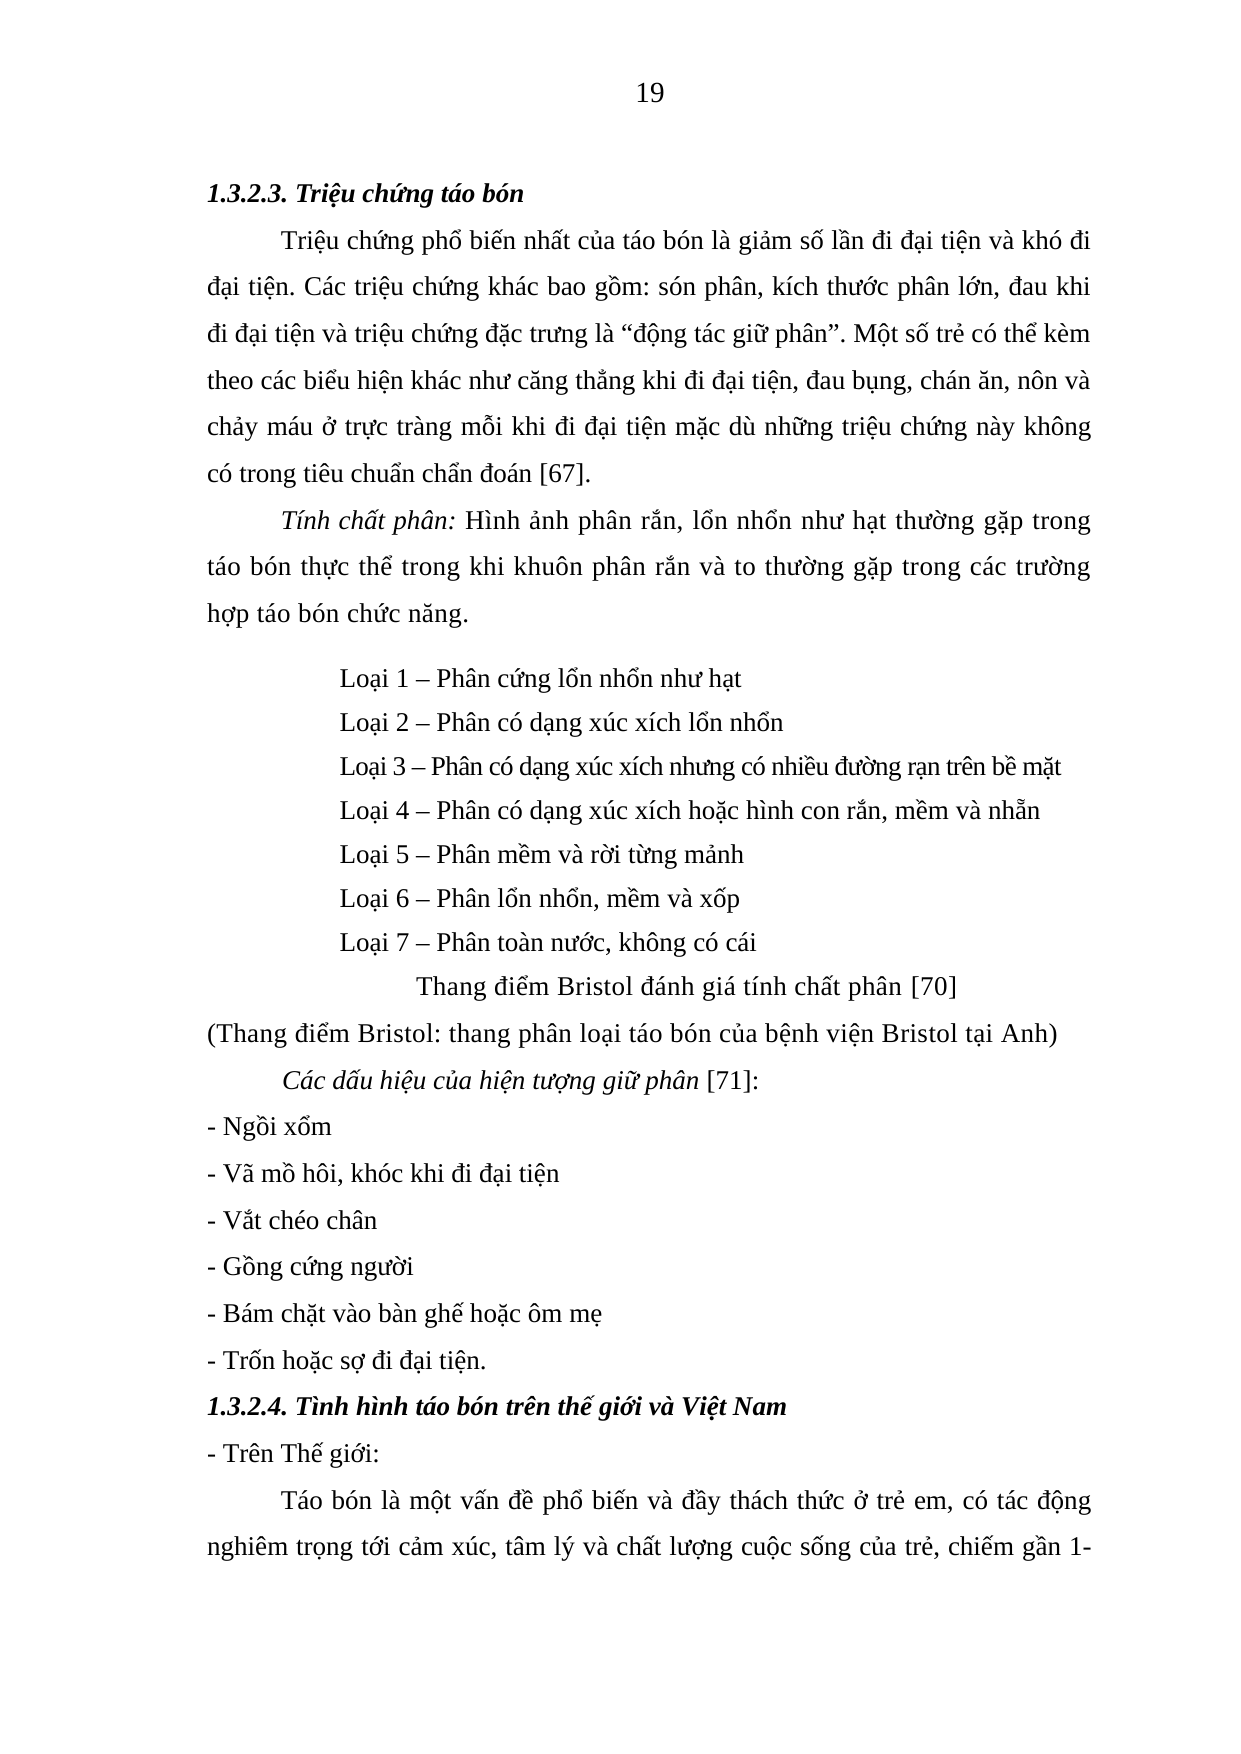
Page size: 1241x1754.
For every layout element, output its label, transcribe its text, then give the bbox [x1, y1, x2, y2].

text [207, 1484, 1092, 1562]
text - Ngồi xổm [207, 1111, 1092, 1142]
text 1.3.2.4. Tình hình táo bón trên thế giới và Việt Nam [207, 1391, 1092, 1422]
text - Vắt chéo chân [207, 1204, 1092, 1235]
text - Gồng cứng người [207, 1251, 1092, 1282]
text (Thang điểm Bristol: thang phân loại táo bón của bệnh viện Bristol tại Anh) [207, 1017, 1092, 1048]
text Các dấu hiệu của hiện tượng giữ phân [71]: [207, 1064, 1092, 1095]
text - Bám chặt vào bàn ghế hoặc ôm mẹ [207, 1297, 1092, 1328]
text 1.3.2.3. Triệu chứng táo bón [207, 177, 1092, 208]
text - Vã mồ hôi, khóc khi đi đại tiện [207, 1157, 1092, 1188]
text Tính chất phân: Hình ảnh phân rắn, lổn nhổn như hạt thường gặp trong táo bón thực thể trong khi khuôn phân rắn và to thường gặp trong các trường hợp táo bón chức năng. [207, 504, 1092, 628]
text - Trốn hoặc sợ đi đại tiện. [207, 1344, 1092, 1375]
text - Trên Thế giới: [207, 1437, 1092, 1468]
text Thang điểm Bristol đánh giá tính chất phân [70] [207, 971, 1092, 1002]
text Triệu chứng phổ biến nhất của táo bón là giảm số lần đi đại tiện và khó đi đại tiện. Các triệu chứng khác bao gồm: són phân, kích thước phân lớn, đau khi đi đại tiện và triệu chứng đặc trưng là “động tác giữ phân”. Một số trẻ có thể kèm theo các biểu hiện khác như căng thẳng khi đi đại tiện, đau bụng, chán ăn, nôn và chảy máu ở trực tràng mỗi khi đi đại tiện mặc dù những triệu chứng này không có trong tiêu chuẩn chẩn đoán [67]. [207, 224, 1092, 488]
